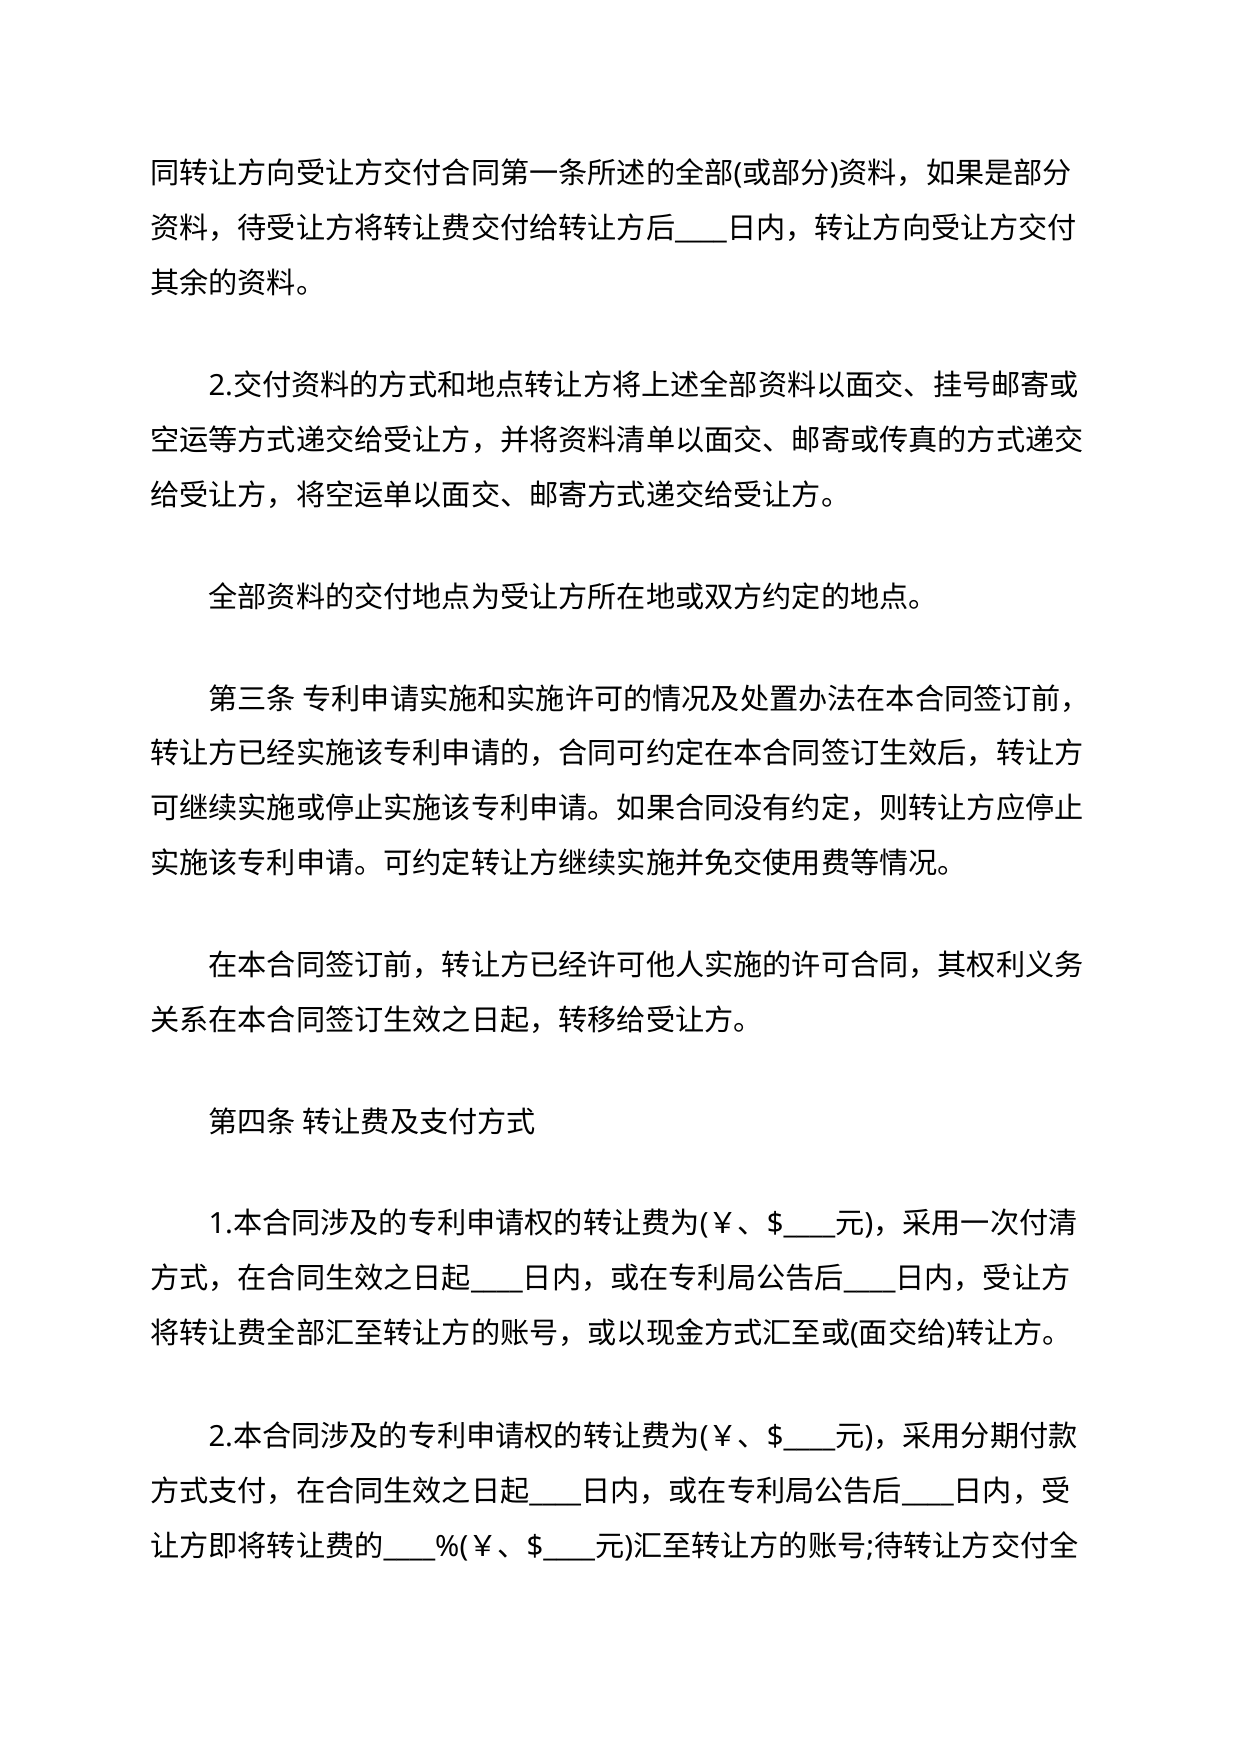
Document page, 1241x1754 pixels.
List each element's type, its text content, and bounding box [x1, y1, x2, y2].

text 在本合同签订前，转让方已经许可他人实施的许可合同，其权利义务关系在本合同签订生效之日起，转移给受让方。 [150, 942, 1090, 1039]
text 第三条 专利申请实施和实施许可的情况及处置办法在本合同签订前，转让方已经实施该专利申请的，合同可约定在本合同签订生效后，转让方可继续实施或停止实施该专利申请。如果合同没有约定，则转让方应停止实施该专利申请。可约定转让方继续实施并免交使用费等情况。 [150, 675, 1090, 882]
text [150, 1412, 1090, 1564]
text 全部资料的交付地点为受让方所在地或双方约定的地点。 [150, 573, 1090, 616]
text 第四条 转让费及支付方式 [150, 1098, 1090, 1141]
text 2.交付资料的方式和地点转让方将上述全部资料以面交、挂号邮寄或空运等方式递交给受让方，并将资料清单以面交、邮寄或传真的方式递交给受让方，将空运单以面交、邮寄方式递交给受让方。 [150, 362, 1090, 514]
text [150, 150, 1090, 302]
text 1.本合同涉及的专利申请权的转让费为(￥、$____元)，采用一次付清方式，在合同生效之日起____日内，或在专利局公告后____日内，受让方将转让费全部汇至转让方的账号，或以现金方式汇至或(面交给)转让方。 [150, 1200, 1090, 1352]
